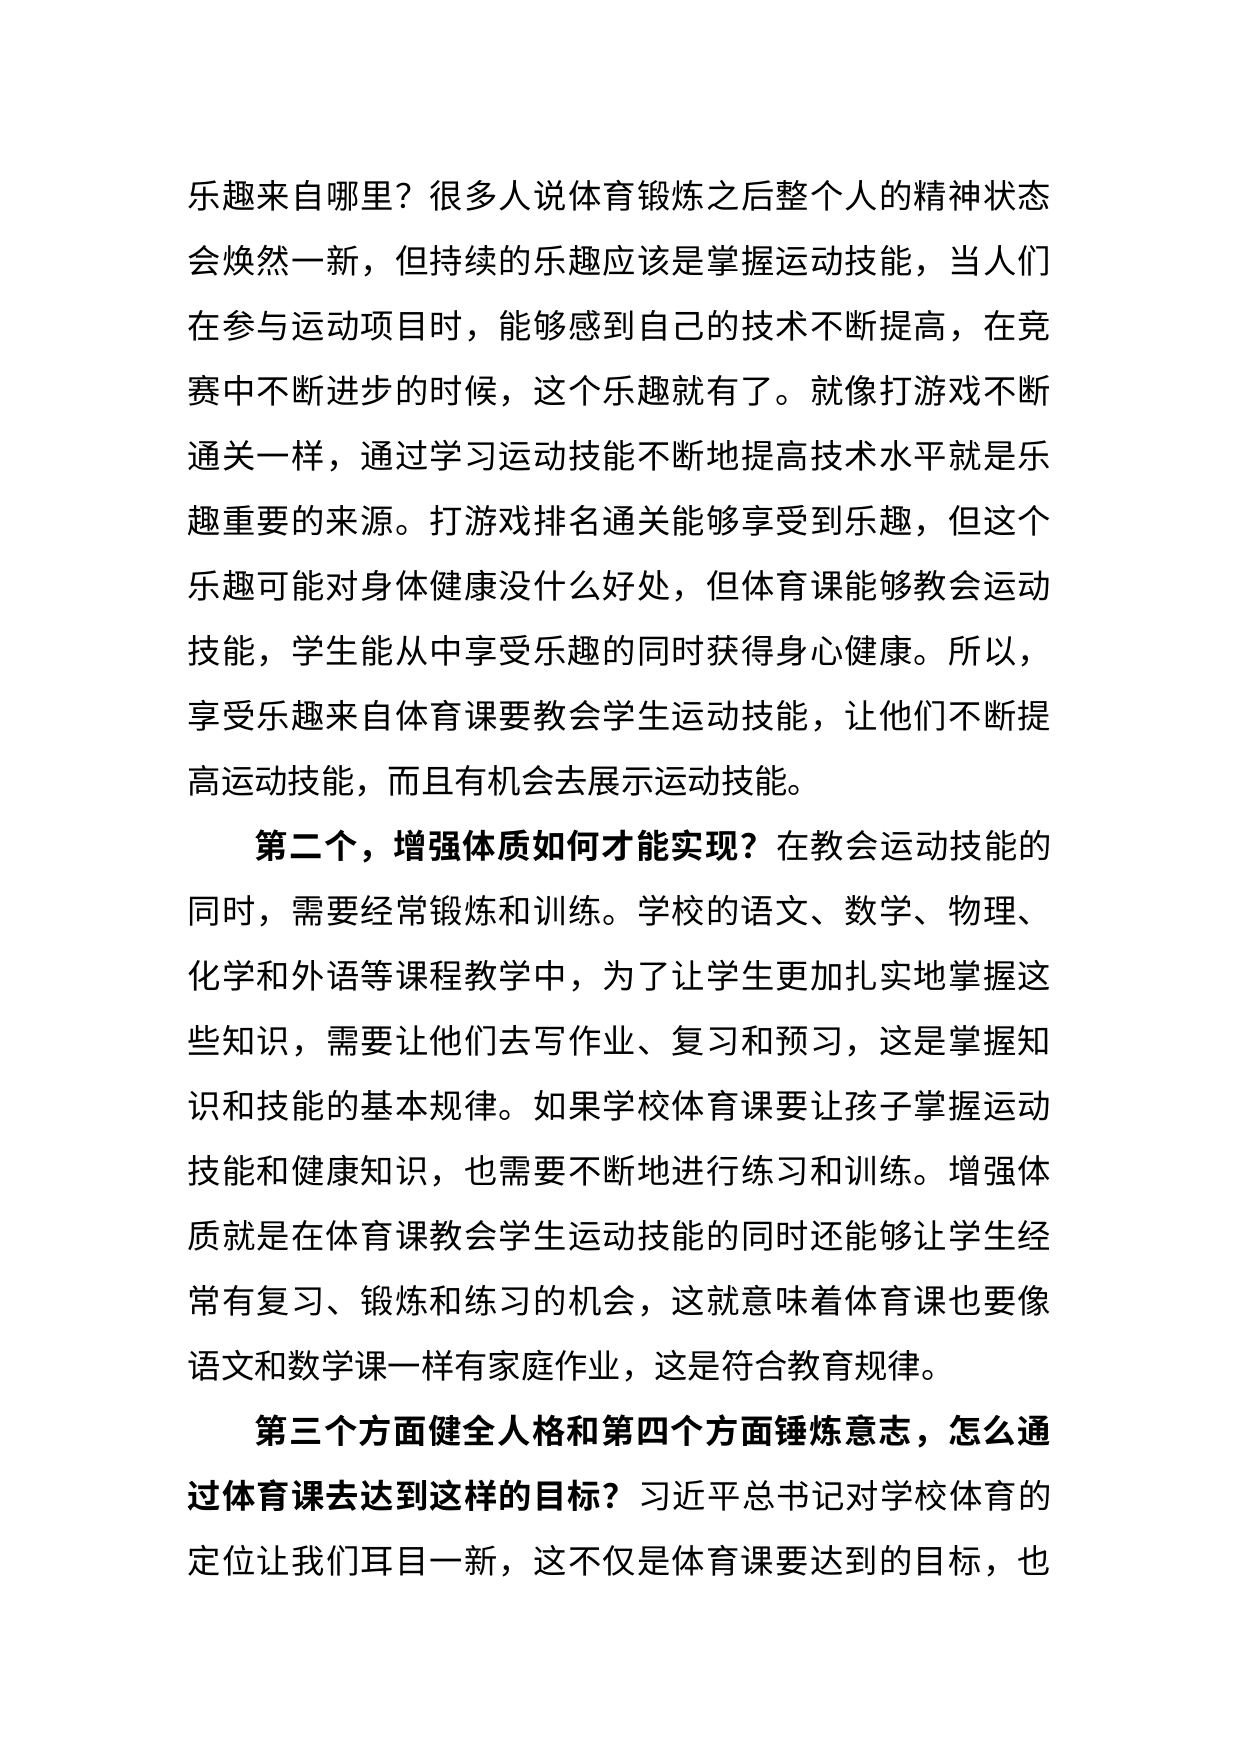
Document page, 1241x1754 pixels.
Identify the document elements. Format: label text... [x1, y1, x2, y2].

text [187, 162, 1053, 812]
text 第二个，增强体质如何才能实现？在教会运动技能的同时，需要经常锻炼和训练。学校的语文、数学、物理、化学和外语等课程教学中，为了让学生更加扎实地掌握这些知识，需要让他们去写作业、复习和预习，这是掌握知识和技能的基本规律。如果学校体育课要让孩子掌握运动技能和健康知识，也需要不断地进行练习和训练。增强体质就是在体育课教会学生运动技能的同时还能够让学生经常有复习、锻炼和练习的机会，这就意味着体育课也要像语文和数学课一样有家庭作业，这是符合教育规律。 [187, 812, 1053, 1397]
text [187, 1397, 1053, 1592]
